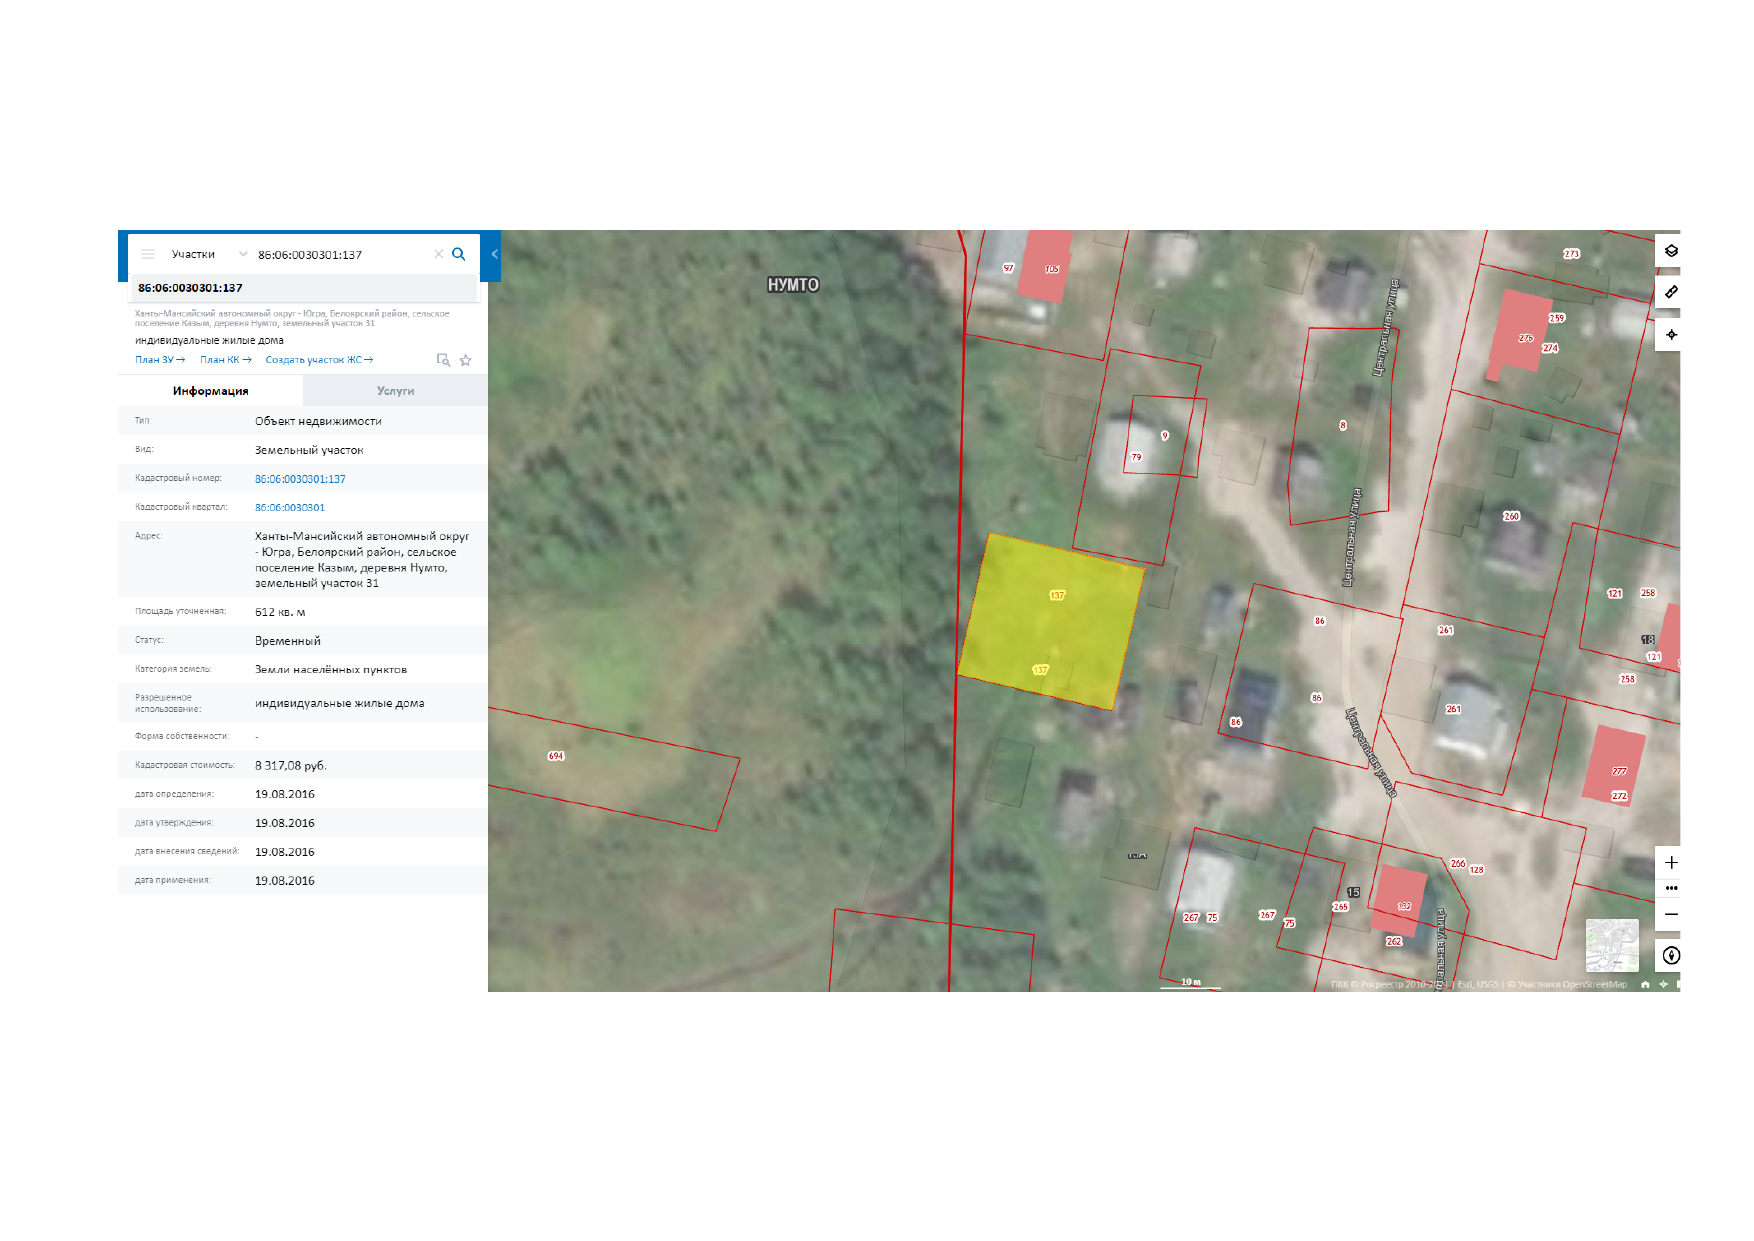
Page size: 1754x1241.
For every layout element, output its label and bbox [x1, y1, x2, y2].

picture [118, 230, 1681, 992]
